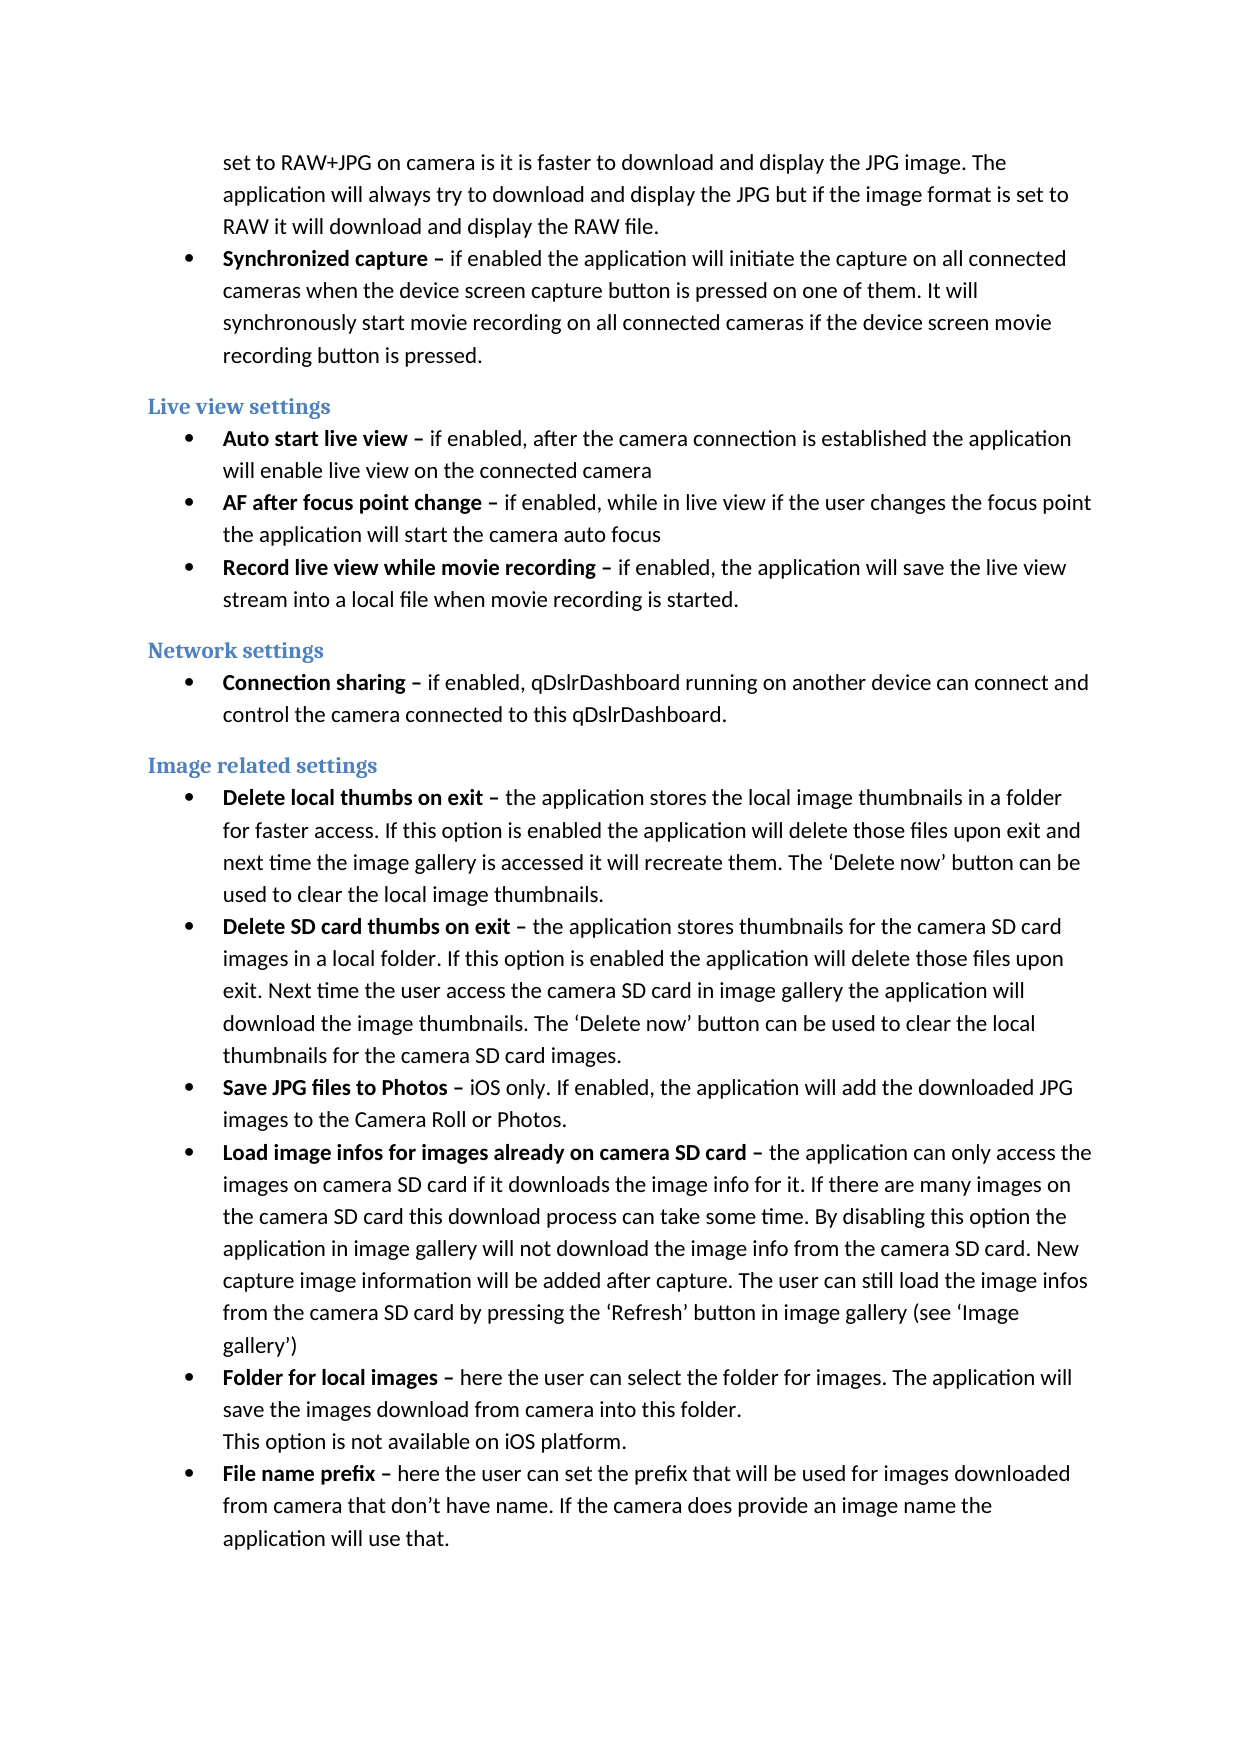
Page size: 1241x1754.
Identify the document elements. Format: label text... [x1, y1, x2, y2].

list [185, 148, 1093, 240]
subtitle Image related settings [148, 753, 1093, 780]
list Folder for local images – here the user can select the folder for images. The application will save the images download from camera into this folder. This option is not available on iOS platform. [185, 1363, 1093, 1455]
list Auto start live view – if enabled, after the camera connection is established the application will enable live view on the connected camera [185, 424, 1093, 484]
list Record live view while movie recording – if enabled, the application will save the live view stream into a local file when movie recording is started. [185, 553, 1093, 613]
list File name prefix – here the user can set the prefix that will be used for images downloaded from camera that don’t have name. If the camera does provide an image name the application will use that. [185, 1459, 1093, 1552]
list Save JPG files to Photos – iOS only. If enabled, the application will add the downloaded JPG images to the Camera Roll or Photos. [185, 1073, 1093, 1133]
list Delete SD card thumbs on exit – the application stores thumbnails for the camera SD card images in a local folder. If this option is enabled the application will delete those files upon exit. Next time the user access the camera SD card in image gallery the application will download the image thumbnails. The ‘Delete now’ button can be used to clear the local thumbnails for the camera SD card images. [185, 912, 1093, 1069]
list Load image infos for images already on camera SD card – the application can only access the images on camera SD card if it downloads the image info for it. If there are many images on the camera SD card this download process can take some time. By disabling this option the application in image gallery will not download the image info from the camera SD card. New capture image information will be added after capture. The user can still load the image infos from the camera SD card by pressing the ‘Refresh’ button in image gallery (see ‘Image gallery’) [185, 1138, 1093, 1359]
subtitle Network settings [148, 638, 1093, 664]
list Delete local thumbs on exit – the application stores the local image thumbnails in a folder for faster access. If this option is enabled the application will delete those files upon exit and next time the image gallery is accessed it will recreate them. The ‘Delete now’ button can be used to clear the local image thumbnails. [185, 783, 1093, 908]
list AF after focus point change – if enabled, while in live view if the user changes the focus point the application will start the camera auto focus [185, 488, 1093, 548]
list Connection sharing – if enabled, qDslrDashboard running on another device can connect and control the camera connected to this qDslrDashboard. [185, 668, 1093, 728]
subtitle Live view settings [148, 394, 1093, 420]
list Synchronized capture – if enabled the application will initiate the capture on all connected cameras when the device screen capture button is pressed on one of them. It will synchronously start movie recording on all connected cameras if the device screen movie recording button is pressed. [185, 244, 1093, 369]
